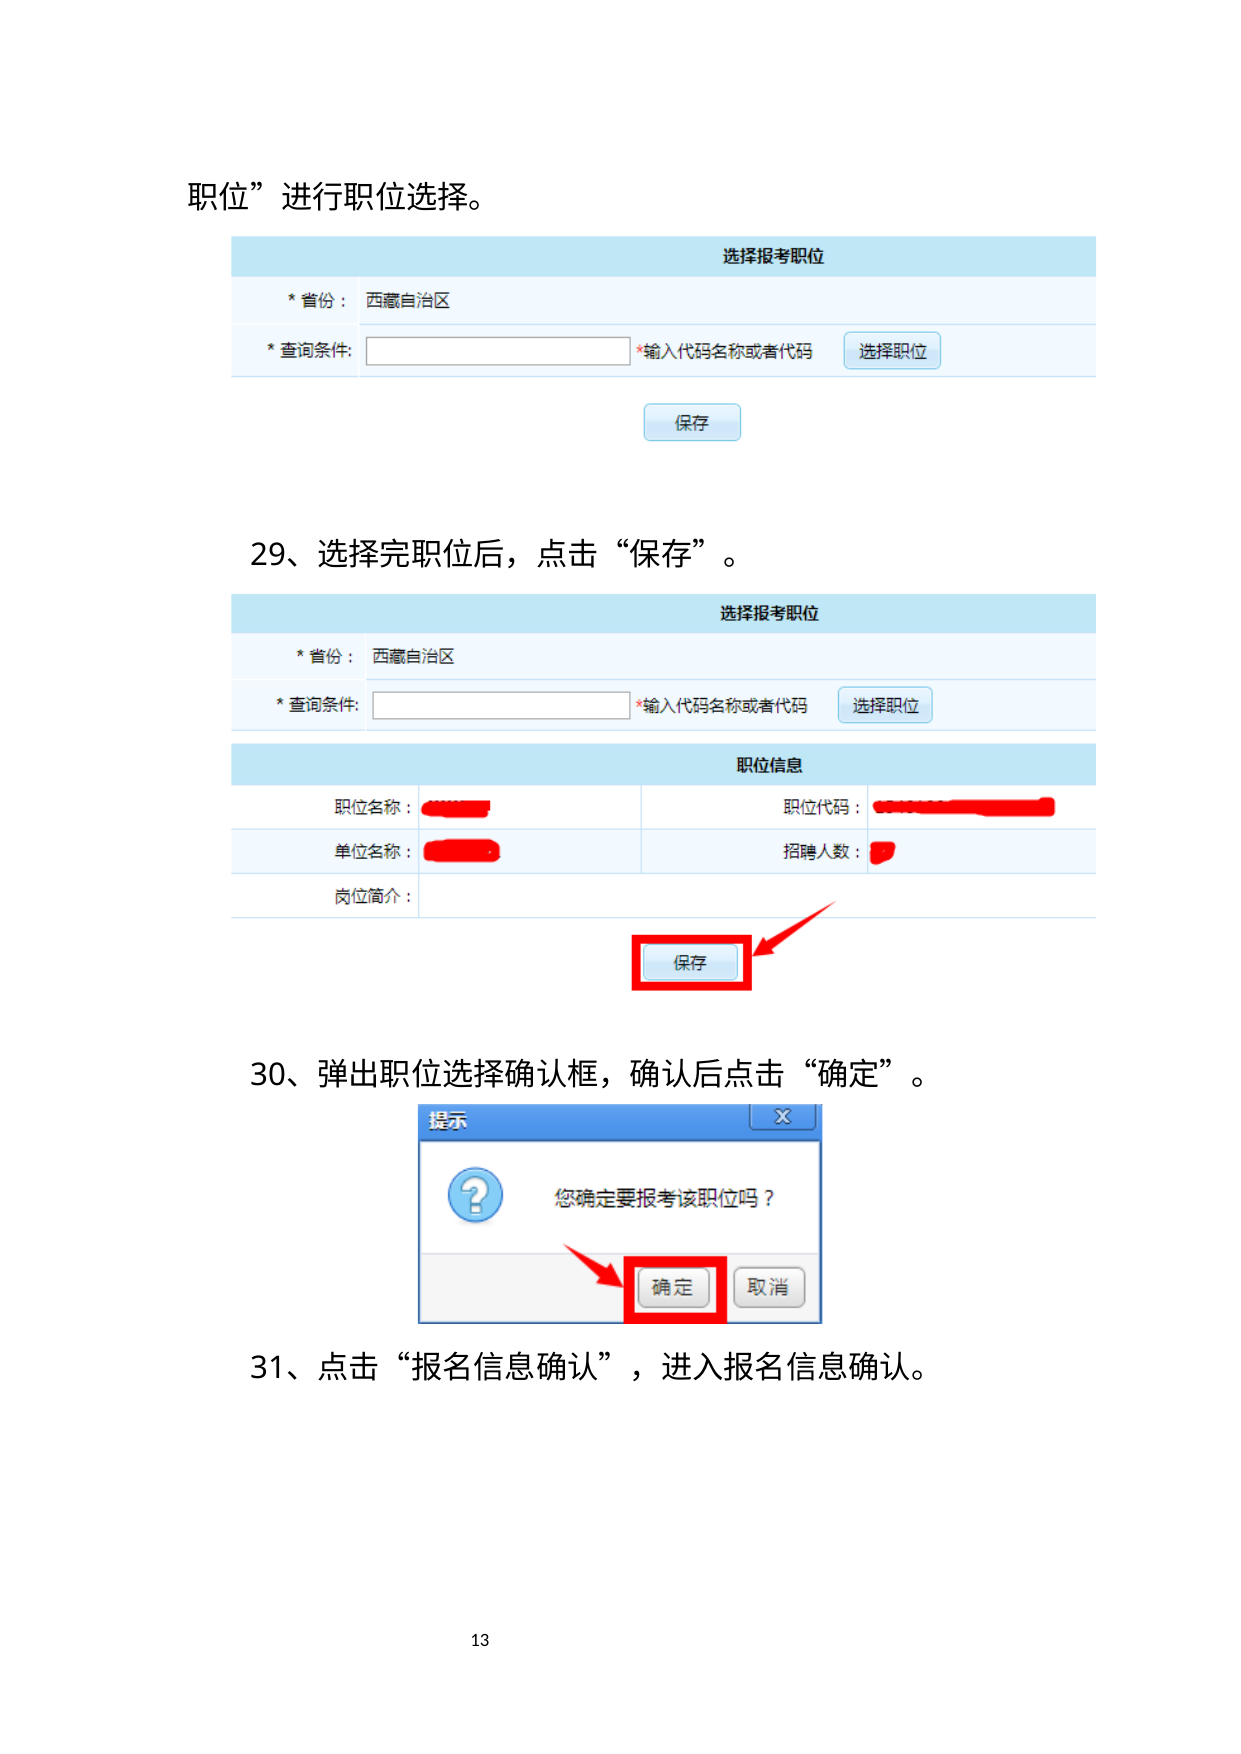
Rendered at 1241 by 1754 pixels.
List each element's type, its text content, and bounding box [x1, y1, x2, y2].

list 选择完职位后，点击“保存”。 [187, 519, 1053, 584]
list 弹出职位选择确认框，确认后点击“确定”。 [187, 1039, 1053, 1104]
picture [231, 227, 1097, 517]
list 点击“报名信息确认”，进入报名信息确认。 [187, 1332, 1053, 1397]
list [187, 162, 1053, 227]
picture [417, 1104, 823, 1324]
picture [231, 584, 1096, 1011]
